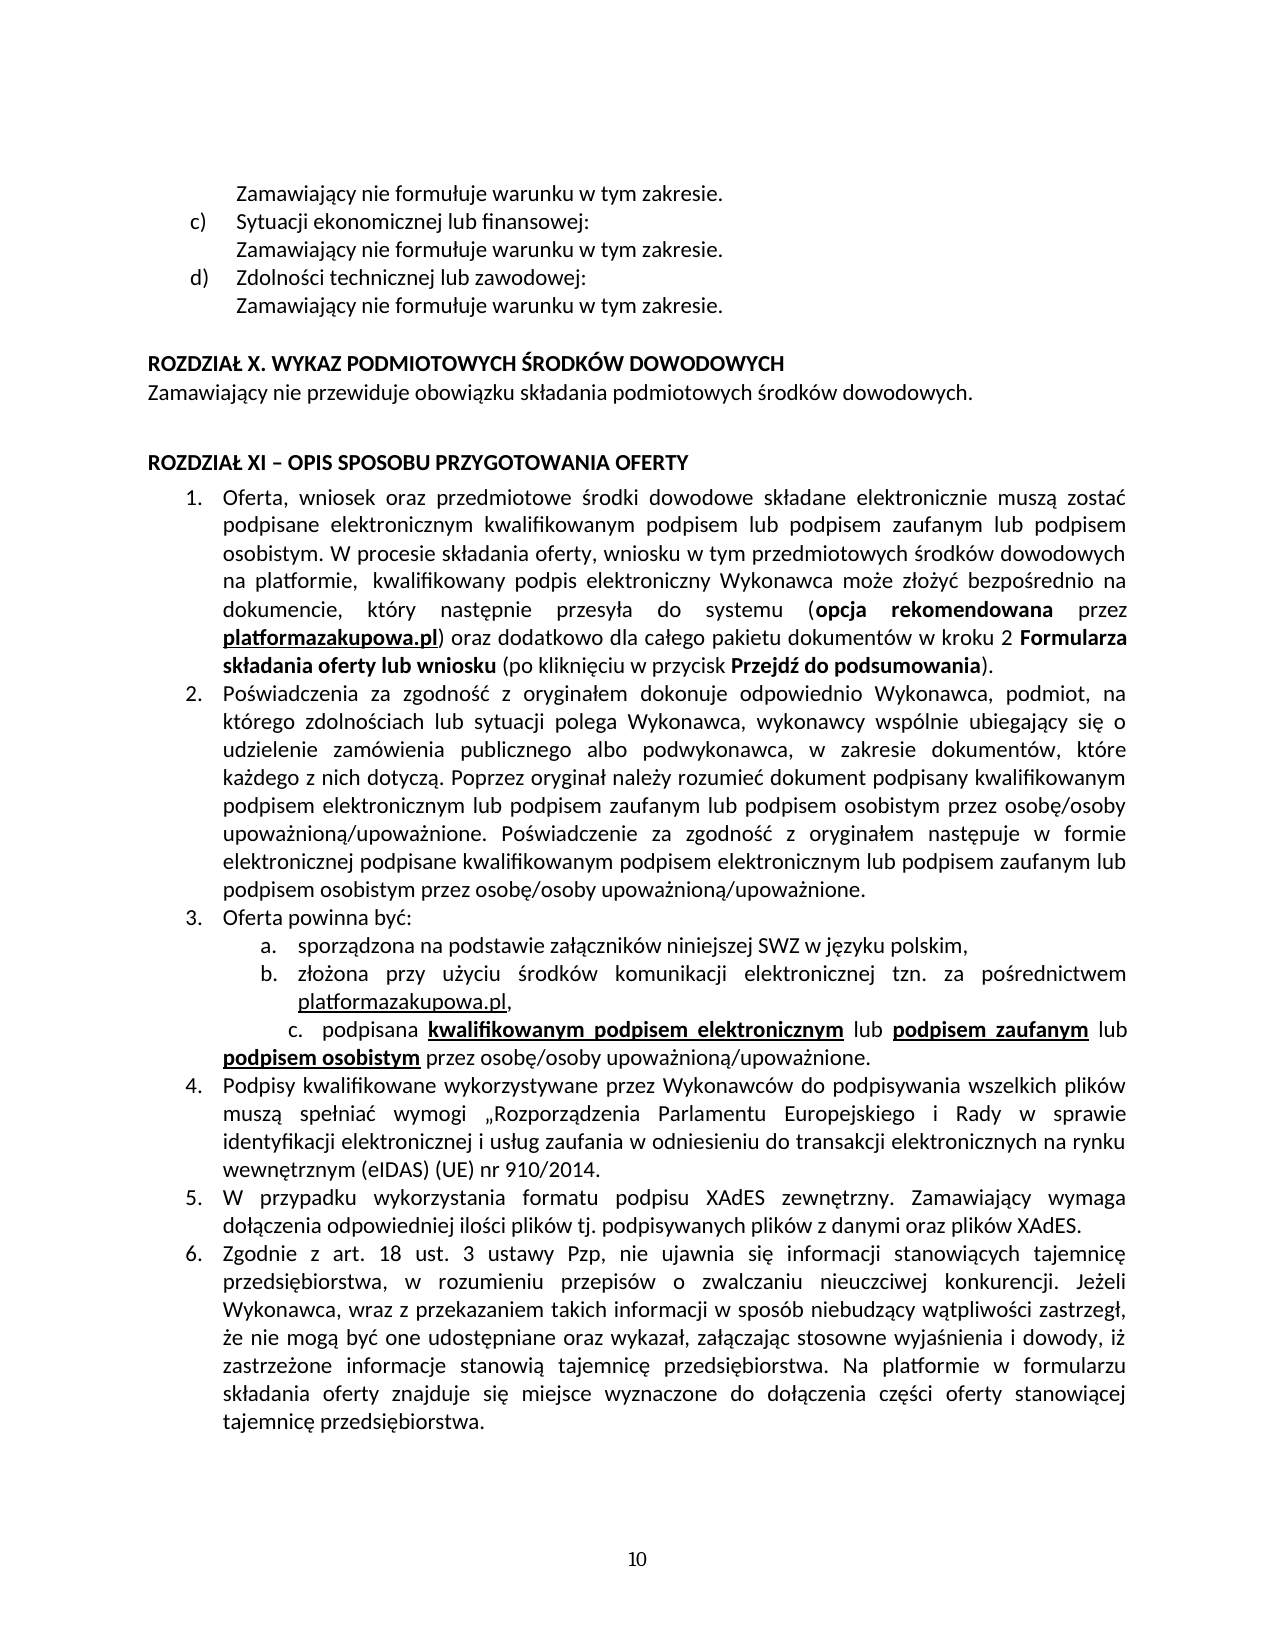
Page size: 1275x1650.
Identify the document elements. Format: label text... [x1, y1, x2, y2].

text Zamawiający nie przewiduje obowiązku składania podmiotowych środków dowodowych. [148, 378, 1127, 407]
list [236, 179, 1127, 207]
list Oferta powinna być: [185, 903, 1127, 931]
list sporządzona na podstawie załączników niniejszej SWZ w języku polskim, [260, 931, 1127, 959]
list c. podpisana kwalifikowanym podpisem elektronicznym lub podpisem zaufanym lub podpisem osobistym przez osobę/osoby upoważnioną/upoważnione. [223, 1015, 1127, 1071]
list złożona przy użyciu środków komunikacji elektronicznej tzn. za pośrednictwem platformazakupowa.pl, [260, 959, 1127, 1015]
list W przypadku wykorzystania formatu podpisu XAdES zewnętrzny. Zamawiający wymaga dołączenia odpowiedniej ilości plików tj. podpisywanych plików z danymi oraz plików XAdES. [185, 1183, 1127, 1239]
list Sytuacji ekonomicznej lub finansowej: [190, 207, 1127, 235]
text ROZDZIAŁ XI – OPIS SPOSOBU PRZYGOTOWANIA OFERTY [148, 448, 1127, 476]
list Zamawiający nie formułuje warunku w tym zakresie. [236, 291, 1127, 319]
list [236, 235, 1127, 263]
list Oferta, wniosek oraz przedmiotowe środki dowodowe składane elektronicznie muszą zostać podpisane elektronicznym kwalifikowanym podpisem lub podpisem zaufanym lub podpisem osobistym. W procesie składania oferty, wniosku w tym przedmiotowych środków dowodowych na platformie, kwalifikowany podpis elektroniczny Wykonawca może złożyć bezpośrednio na dokumencie, który następnie przesyła do systemu (opcja rekomendowana przez platformazakupowa.pl) oraz dodatkowo dla całego pakietu dokumentów w kroku 2 Formularza składania oferty lub wniosku (po kliknięciu w przycisk Przejdź do podsumowania). [185, 483, 1127, 679]
text ROZDZIAŁ X. WYKAZ PODMIOTOWYCH ŚRODKÓW DOWODOWYCH [148, 349, 1127, 377]
list Podpisy kwalifikowane wykorzystywane przez Wykonawców do podpisywania wszelkich plików muszą spełniać wymogi „Rozporządzenia Parlamentu Europejskiego i Rady w sprawie identyfikacji elektronicznej i usług zaufania w odniesieniu do transakcji elektronicznych na rynku wewnętrznym (eIDAS) (UE) nr 910/2014. [185, 1071, 1127, 1183]
list Zgodnie z art. 18 ust. 3 ustawy Pzp, nie ujawnia się informacji stanowiących tajemnicę przedsiębiorstwa, w rozumieniu przepisów o zwalczaniu nieuczciwej konkurencji. Jeżeli Wykonawca, wraz z przekazaniem takich informacji w sposób niebudzący wątpliwości zastrzegł, że nie mogą być one udostępniane oraz wykazał, załączając stosowne wyjaśnienia i dowody, iż zastrzeżone informacje stanowią tajemnicę przedsiębiorstwa. Na platformie w formularzu składania oferty znajduje się miejsce wyznaczone do dołączenia części oferty stanowiącej tajemnicę przedsiębiorstwa. [185, 1239, 1127, 1435]
list Poświadczenia za zgodność z oryginałem dokonuje odpowiednio Wykonawca, podmiot, na którego zdolnościach lub sytuacji polega Wykonawca, wykonawcy wspólnie ubiegający się o udzielenie zamówienia publicznego albo podwykonawca, w zakresie dokumentów, które każdego z nich dotyczą. Poprzez oryginał należy rozumieć dokument podpisany kwalifikowanym podpisem elektronicznym lub podpisem zaufanym lub podpisem osobistym przez osobę/osoby upoważnioną/upoważnione. Poświadczenie za zgodność z oryginałem następuje w formie elektronicznej podpisane kwalifikowanym podpisem elektronicznym lub podpisem zaufanym lub podpisem osobistym przez osobę/osoby upoważnioną/upoważnione. [185, 679, 1127, 903]
list Zdolności technicznej lub zawodowej: [190, 263, 1127, 291]
